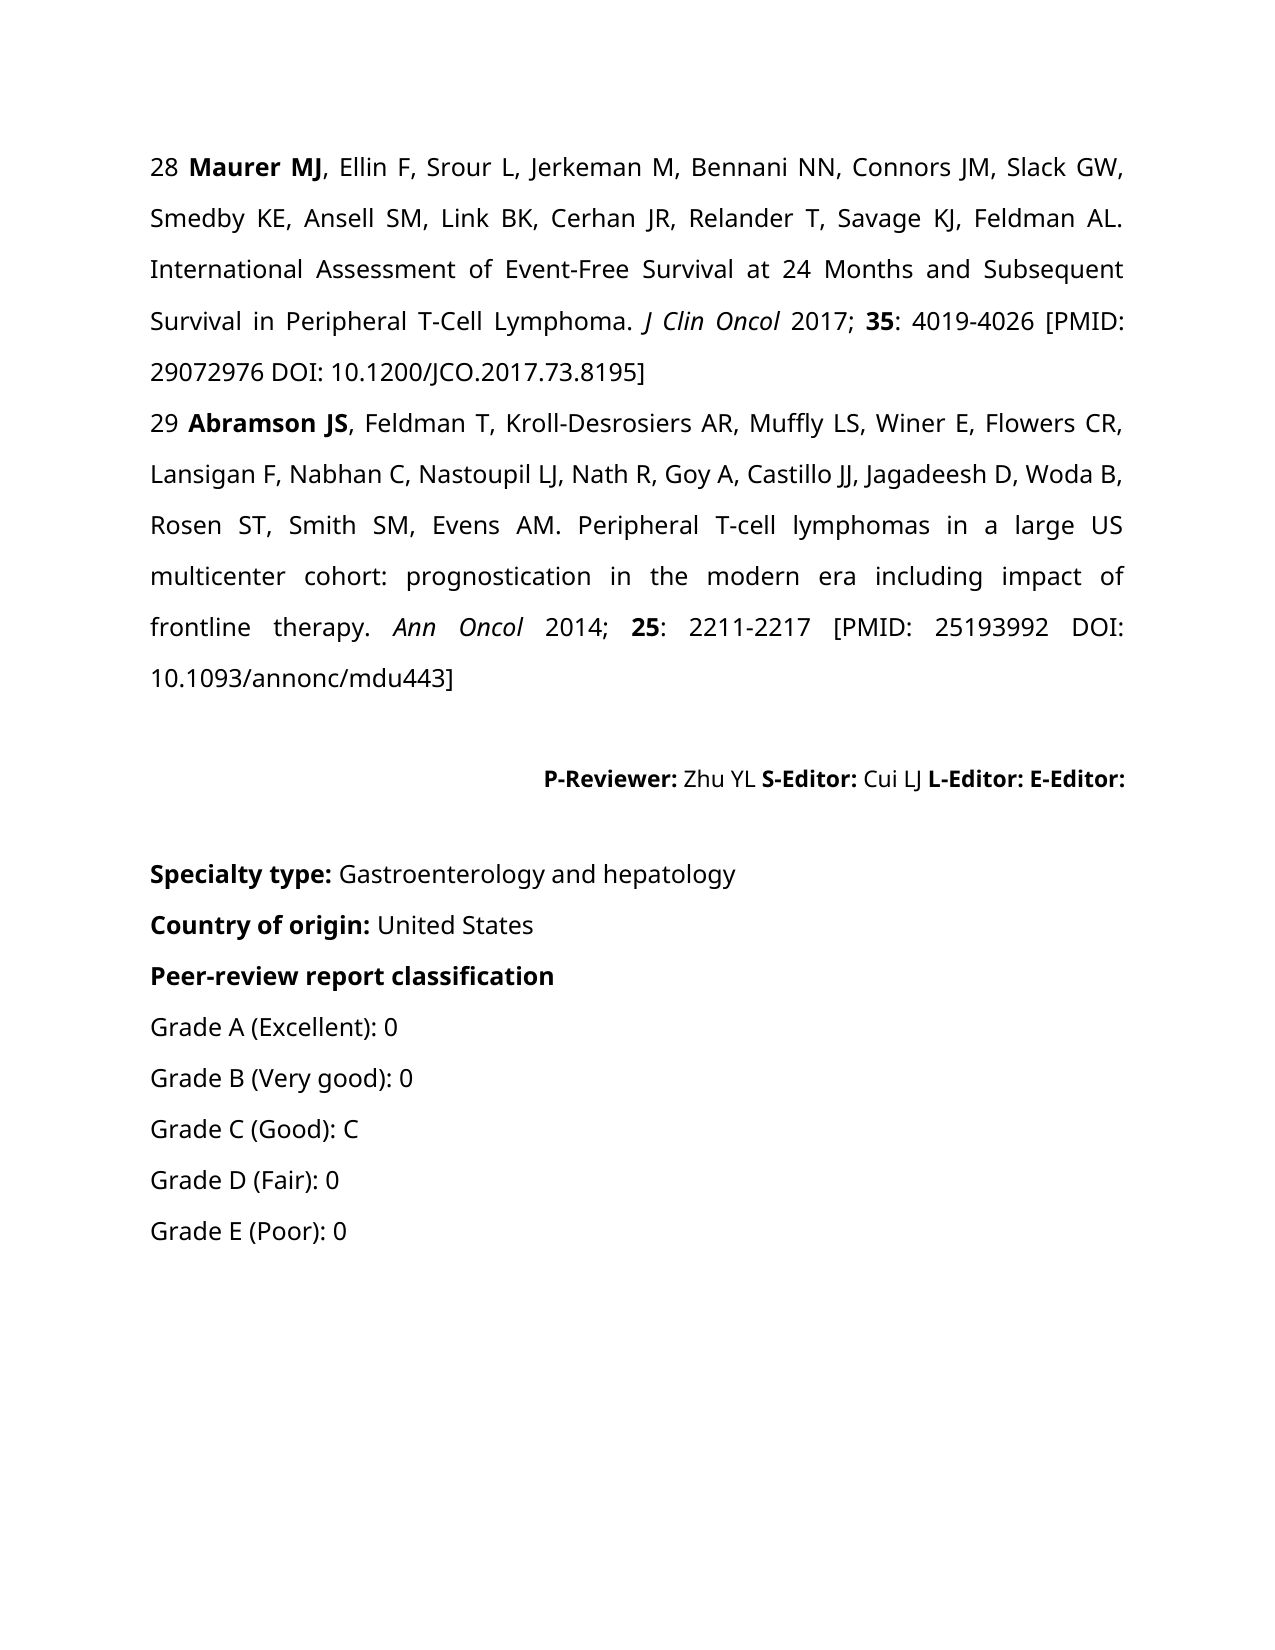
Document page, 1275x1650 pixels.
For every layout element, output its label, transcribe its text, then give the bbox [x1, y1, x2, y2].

text Peer-review report classification [150, 958, 1125, 992]
text Grade D (Fair): 0 [150, 1162, 1125, 1197]
text Grade C (Good): C [150, 1111, 1125, 1146]
text Country of origin: United States [150, 907, 1125, 941]
text Grade A (Excellent): 0 [150, 1009, 1125, 1043]
text Grade E (Poor): 0 [150, 1213, 1125, 1248]
text 29 Abramson JS, Feldman T, Kroll-Desrosiers AR, Muffly LS, Winer E, Flowers CR, Lansigan F, Nabhan C, Nastoupil LJ, Nath R, Goy A, Castillo JJ, Jagadeesh D, Woda B, Rosen ST, Smith SM, Evens AM. Peripheral T-cell lymphomas in a large US multicenter cohort: prognostication in the modern era including impact of frontline therapy. Ann Oncol 2014; 25: 2211-2217 [PMID: 25193992 DOI: 10.1093/annonc/mdu443] [150, 405, 1125, 694]
text Specialty type: Gastroenterology and hepatology [150, 856, 1125, 890]
text Grade B (Very good): 0 [150, 1060, 1125, 1094]
text 28 Maurer MJ, Ellin F, Srour L, Jerkeman M, Bennani NN, Connors JM, Slack GW, Smedby KE, Ansell SM, Link BK, Cerhan JR, Relander T, Savage KJ, Feldman AL. International Assessment of Event-Free Survival at 24 Months and Subsequent Survival in Peripheral T-Cell Lymphoma. J Clin Oncol 2017; 35: 4019-4026 [PMID: 29072976 DOI: 10.1200/JCO.2017.73.8195] [150, 150, 1125, 388]
list P-Reviewer: Zhu YL S-Editor: Cui LJ L-Editor: E-Editor: [150, 762, 1125, 794]
